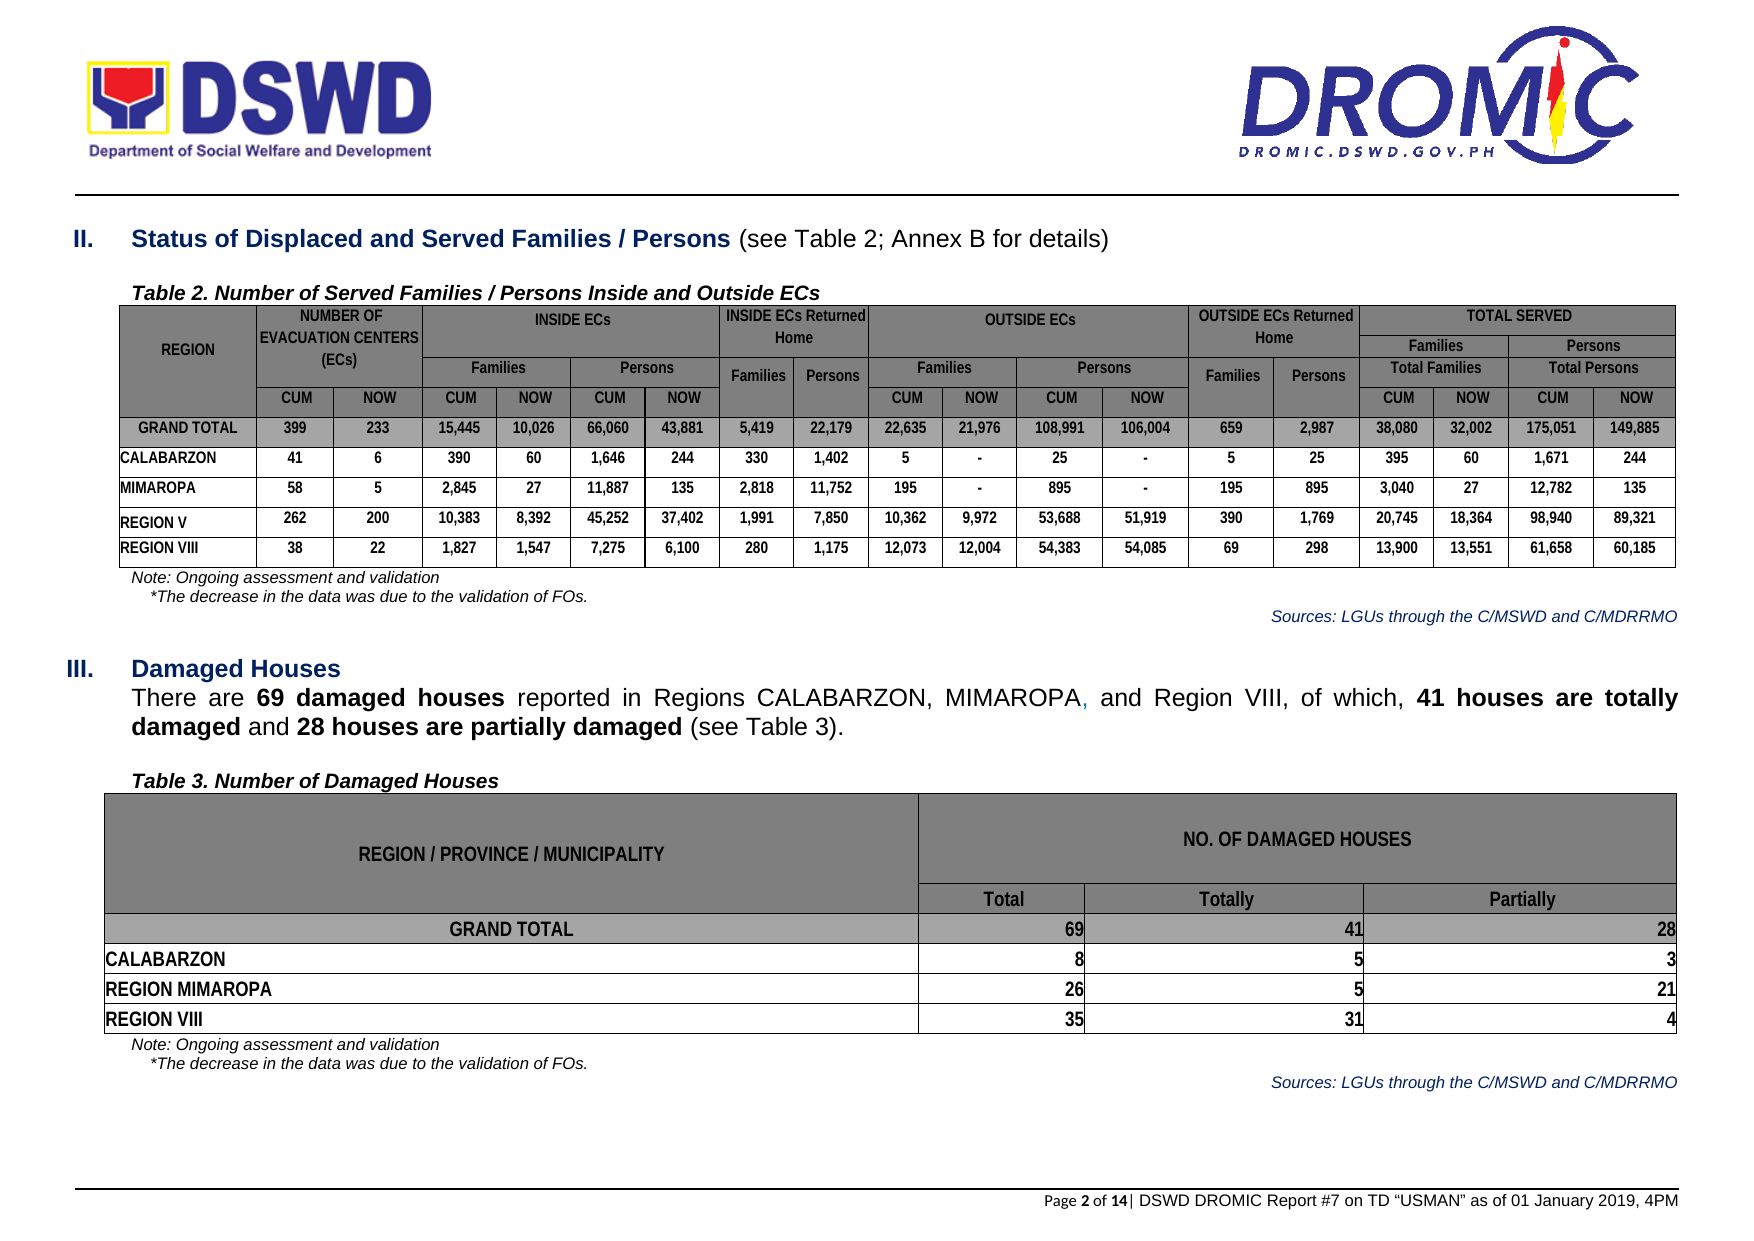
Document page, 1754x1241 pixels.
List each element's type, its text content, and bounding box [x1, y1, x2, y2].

table_cell 8,392 [497, 508, 570, 537]
table_header REGION / PROVINCE / MUNICIPALITY [105, 794, 918, 913]
table_cell 69 [1189, 538, 1273, 567]
list Table 3. Number of Damaged Houses [131, 769, 1679, 793]
table_cell 149,885 [1594, 418, 1675, 447]
table_cell REGION VIII [120, 538, 256, 567]
table_cell 25 [1274, 448, 1359, 477]
table_cell Families [869, 358, 1016, 387]
table_cell 27 [497, 478, 570, 507]
table_cell 135 [1594, 478, 1675, 507]
table_header OUTSIDE ECs Returned Home [1189, 306, 1359, 357]
table_cell 5,419 [720, 418, 793, 447]
table_cell 60 [1434, 448, 1508, 477]
table_cell 2,845 [423, 478, 496, 507]
table_cell CUM [1509, 388, 1593, 417]
table_cell 7,850 [794, 508, 868, 537]
table_cell 9,972 [943, 508, 1016, 537]
table_cell 1,827 [423, 538, 496, 567]
table_cell REGION MIMAROPA [105, 974, 918, 1003]
table_cell 12,004 [943, 538, 1016, 567]
table_cell 38,080 [1360, 418, 1433, 447]
table_cell 7,275 [571, 538, 644, 567]
table_cell GRAND TOTAL [105, 914, 918, 943]
table_cell 195 [869, 478, 942, 507]
table_cell 66,060 [571, 418, 644, 447]
text Note: Ongoing assessment and validation [75, 1034, 1679, 1053]
table_cell 5 [1085, 944, 1363, 973]
table_cell CUM [1360, 388, 1433, 417]
table_cell Persons [1509, 336, 1675, 357]
table_cell 244 [1594, 448, 1675, 477]
table_header INSIDE ECs [423, 306, 719, 357]
text Note: Ongoing assessment and validation [75, 568, 1679, 587]
table_cell 41 [257, 448, 333, 477]
text *The decrease in the data was due to the validation of FOs. [75, 587, 1679, 606]
table_cell 3,040 [1360, 478, 1433, 507]
table_cell 175,051 [1509, 418, 1593, 447]
table_header INSIDE ECs Returned Home [720, 306, 868, 357]
table_cell 69 [919, 914, 1084, 943]
table_cell 32,002 [1434, 418, 1508, 447]
table_cell 1,402 [794, 448, 868, 477]
table_cell Total [919, 884, 1084, 913]
table_cell 3 [1364, 944, 1676, 973]
table_cell CUM [257, 388, 333, 417]
table_cell 35 [919, 1004, 1084, 1033]
table_cell 1,646 [571, 448, 644, 477]
table_cell 12,782 [1509, 478, 1593, 507]
table_cell NOW [334, 388, 422, 417]
table_cell Partially [1364, 884, 1676, 913]
table_cell 2,987 [1274, 418, 1359, 447]
table_cell 89,321 [1594, 508, 1675, 537]
table_cell CUM [423, 388, 496, 417]
table_cell CALABARZON [120, 448, 256, 477]
table_cell 1,671 [1509, 448, 1593, 477]
table_cell - [943, 478, 1016, 507]
table_cell 15,445 [423, 418, 496, 447]
table_header REGION [120, 306, 256, 417]
table_cell 262 [257, 508, 333, 537]
table_cell 8 [919, 944, 1084, 973]
table_cell 21 [1364, 974, 1676, 1003]
table_cell 51,919 [1103, 508, 1188, 537]
table_cell 12,073 [869, 538, 942, 567]
table_cell 13,900 [1360, 538, 1433, 567]
table_cell 22,179 [794, 418, 868, 447]
table_cell REGION VIII [105, 1004, 918, 1033]
table_header NUMBER OF EVACUATION CENTERS (ECs) [257, 306, 422, 387]
table_cell NOW [646, 388, 719, 417]
table_cell 195 [1189, 478, 1273, 507]
text *The decrease in the data was due to the validation of FOs. [75, 1053, 1679, 1073]
table_cell 53,688 [1017, 508, 1102, 537]
table_cell 5 [334, 478, 422, 507]
table_cell 37,402 [646, 508, 719, 537]
table_cell CUM [571, 388, 644, 417]
table_cell 6 [334, 448, 422, 477]
table_cell CUM [869, 388, 942, 417]
table_cell NOW [943, 388, 1016, 417]
table_cell 25 [1017, 448, 1102, 477]
table_cell 28 [1364, 914, 1676, 943]
table_cell 58 [257, 478, 333, 507]
table_cell 5 [1085, 974, 1363, 1003]
list Damaged Houses [94, 654, 1679, 683]
table_cell NOW [1103, 388, 1188, 417]
table_cell 5 [1189, 448, 1273, 477]
table_cell 26 [919, 974, 1084, 1003]
table_cell 280 [720, 538, 793, 567]
table_cell 98,940 [1509, 508, 1593, 537]
table_cell Families [423, 358, 570, 387]
table_cell 1,991 [720, 508, 793, 537]
table_cell 244 [646, 448, 719, 477]
table_cell 54,383 [1017, 538, 1102, 567]
list Status of Displaced and Served Families / Persons (see Table 2; Annex B for details) [94, 224, 1679, 252]
table_cell 27 [1434, 478, 1508, 507]
table_cell 895 [1274, 478, 1359, 507]
table_cell - [1103, 478, 1188, 507]
table_cell Persons [794, 358, 868, 417]
table_cell GRAND TOTAL [120, 418, 256, 447]
table_cell - [1103, 448, 1188, 477]
picture [1231, 25, 1644, 163]
table_cell Families [720, 358, 793, 417]
table_cell - [943, 448, 1016, 477]
table_cell 1,175 [794, 538, 868, 567]
table_cell Persons [571, 358, 719, 387]
table_cell 22 [334, 538, 422, 567]
table_cell 10,383 [423, 508, 496, 537]
table_cell 2,818 [720, 478, 793, 507]
table_cell 1,769 [1274, 508, 1359, 537]
list Table 2. Number of Served Families / Persons Inside and Outside ECs [131, 281, 1679, 305]
table_cell 60 [497, 448, 570, 477]
table_cell 395 [1360, 448, 1433, 477]
table_cell 659 [1189, 418, 1273, 447]
table_cell 135 [646, 478, 719, 507]
list There are 69 damaged houses reported in Regions CALABARZON, MIMAROPA, and Region VIII, of which, 41 houses are totally damaged and 28 houses are partially damaged (see Table 3). [131, 683, 1679, 741]
table_cell Persons [1274, 358, 1359, 417]
table_cell Families [1189, 358, 1273, 417]
table_cell Families [1360, 336, 1508, 357]
table_cell REGION V [120, 508, 256, 537]
table_cell 106,004 [1103, 418, 1188, 447]
table_cell 108,991 [1017, 418, 1102, 447]
table_cell 200 [334, 508, 422, 537]
table_cell Totally [1085, 884, 1363, 913]
table_cell 43,881 [646, 418, 719, 447]
table_cell 31 [1085, 1004, 1363, 1033]
table_cell 5 [869, 448, 942, 477]
table_header NO. OF DAMAGED HOUSES [919, 794, 1676, 883]
table_cell 18,364 [1434, 508, 1508, 537]
table_cell 6,100 [646, 538, 719, 567]
table_cell 45,252 [571, 508, 644, 537]
table_header OUTSIDE ECs [869, 306, 1188, 357]
table_header TOTAL SERVED [1360, 306, 1675, 335]
table_cell 298 [1274, 538, 1359, 567]
table_cell 4 [1364, 1004, 1676, 1033]
table_cell CALABARZON [105, 944, 918, 973]
table_cell MIMAROPA [120, 478, 256, 507]
table_cell 330 [720, 448, 793, 477]
table_cell 60,185 [1594, 538, 1675, 567]
table_cell Total Persons [1509, 358, 1675, 387]
table_cell NOW [1594, 388, 1675, 417]
table_cell 10,026 [497, 418, 570, 447]
table_cell 10,362 [869, 508, 942, 537]
table_cell 22,635 [869, 418, 942, 447]
table_cell Total Families [1360, 358, 1508, 387]
table_cell CUM [1017, 388, 1102, 417]
table_cell 233 [334, 418, 422, 447]
table_cell 54,085 [1103, 538, 1188, 567]
table_cell 895 [1017, 478, 1102, 507]
table_cell 20,745 [1360, 508, 1433, 537]
table_cell 390 [423, 448, 496, 477]
table_cell 399 [257, 418, 333, 447]
table_cell 21,976 [943, 418, 1016, 447]
table_cell 1,547 [497, 538, 570, 567]
text Sources: LGUs through the C/MSWD and C/MDRRMO [75, 606, 1679, 626]
table_cell NOW [1434, 388, 1508, 417]
table_cell Persons [1017, 358, 1188, 387]
table_cell 13,551 [1434, 538, 1508, 567]
table_cell 390 [1189, 508, 1273, 537]
text Sources: LGUs through the C/MSWD and C/MDRRMO [75, 1073, 1679, 1092]
table_cell NOW [497, 388, 570, 417]
table_cell 61,658 [1509, 538, 1593, 567]
table_cell 11,887 [571, 478, 644, 507]
table_cell 38 [257, 538, 333, 567]
table_cell 11,752 [794, 478, 868, 507]
picture [75, 58, 444, 164]
table_cell 41 [1085, 914, 1363, 943]
